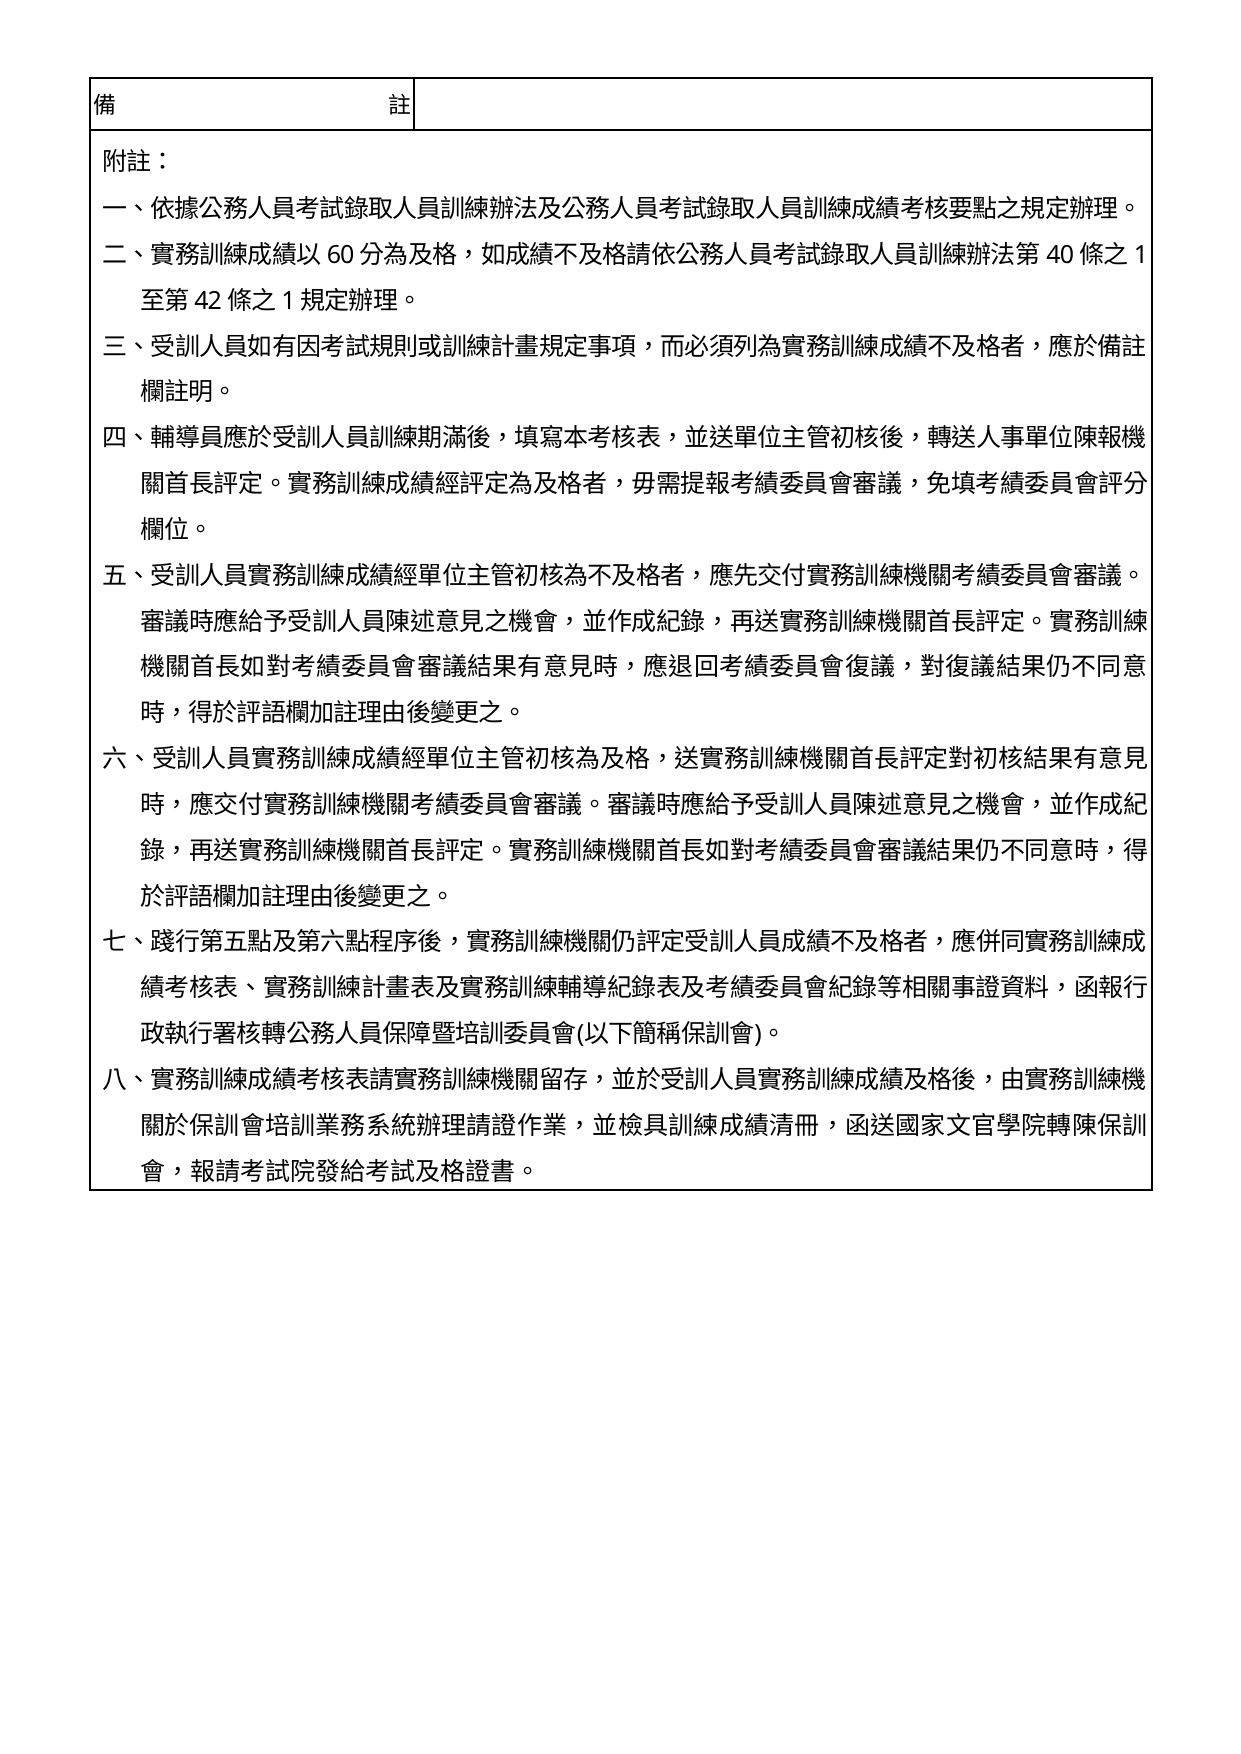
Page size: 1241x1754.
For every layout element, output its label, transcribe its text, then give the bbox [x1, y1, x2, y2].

table_cell 備註 [91, 79, 413, 129]
table_cell 附註： 一、依據公務人員考試錄取人員訓練辦法及公務人員考試錄取人員訓練成績考核要點之規定辦理。 二、實務訓練成績以60分為及格，如成績不及格請依公務人員考試錄取人員訓練辦法第40條之1至第42條之1規定辦理。 三、受訓人員如有因考試規則或訓練計畫規定事項，而必須列為實務訓練成績不及格者，應於備註欄註明。 四、輔導員應於受訓人員訓練期滿後，填寫本考核表，並送單位主管初核後，轉送人事單位陳報機關首長評定。實務訓練成績經評定為及格者，毋需提報考績委員會審議，免填考績委員會評分欄位。 五、受訓人員實務訓練成績經單位主管初核為不及格者，應先交付實務訓練機關考績委員會審議。審議時應給予受訓人員陳述意見之機會，並作成紀錄，再送實務訓練機關首長評定。實務訓練機關首長如對考績委員會審議結果有意見時，應退回考績委員會復議，對復議結果仍不同意時，得於評語欄加註理由後變更之。 六、受訓人員實務訓練成績經單位主管初核為及格，送實務訓練機關首長評定對初核結果有意見時，應交付實務訓練機關考績委員會審議。審議時應給予受訓人員陳述意見之機會，並作成紀錄，再送實務訓練機關首長評定。實務訓練機關首長如對考績委員會審議結果仍不同意時，得於評語欄加註理由後變更之。 七、踐行第五點及第六點程序後，實務訓練機關仍評定受訓人員成績不及格者，應併同實務訓練成績考核表、實務訓練計畫表及實務訓練輔導紀錄表及考績委員會紀錄等相關事證資料，函報行政執行署核轉公務人員保障暨培訓委員會(以下簡稱保訓會)。 八、實務訓練成績考核表請實務訓練機關留存，並於受訓人員實務訓練成績及格後，由實務訓練機關於保訓會培訓業務系統辦理請證作業，並檢具訓練成績清冊，函送國家文官學院轉陳保訓會，報請考試院發給考試及格證書。 [91, 131, 1151, 1189]
table_cell [415, 79, 1151, 129]
